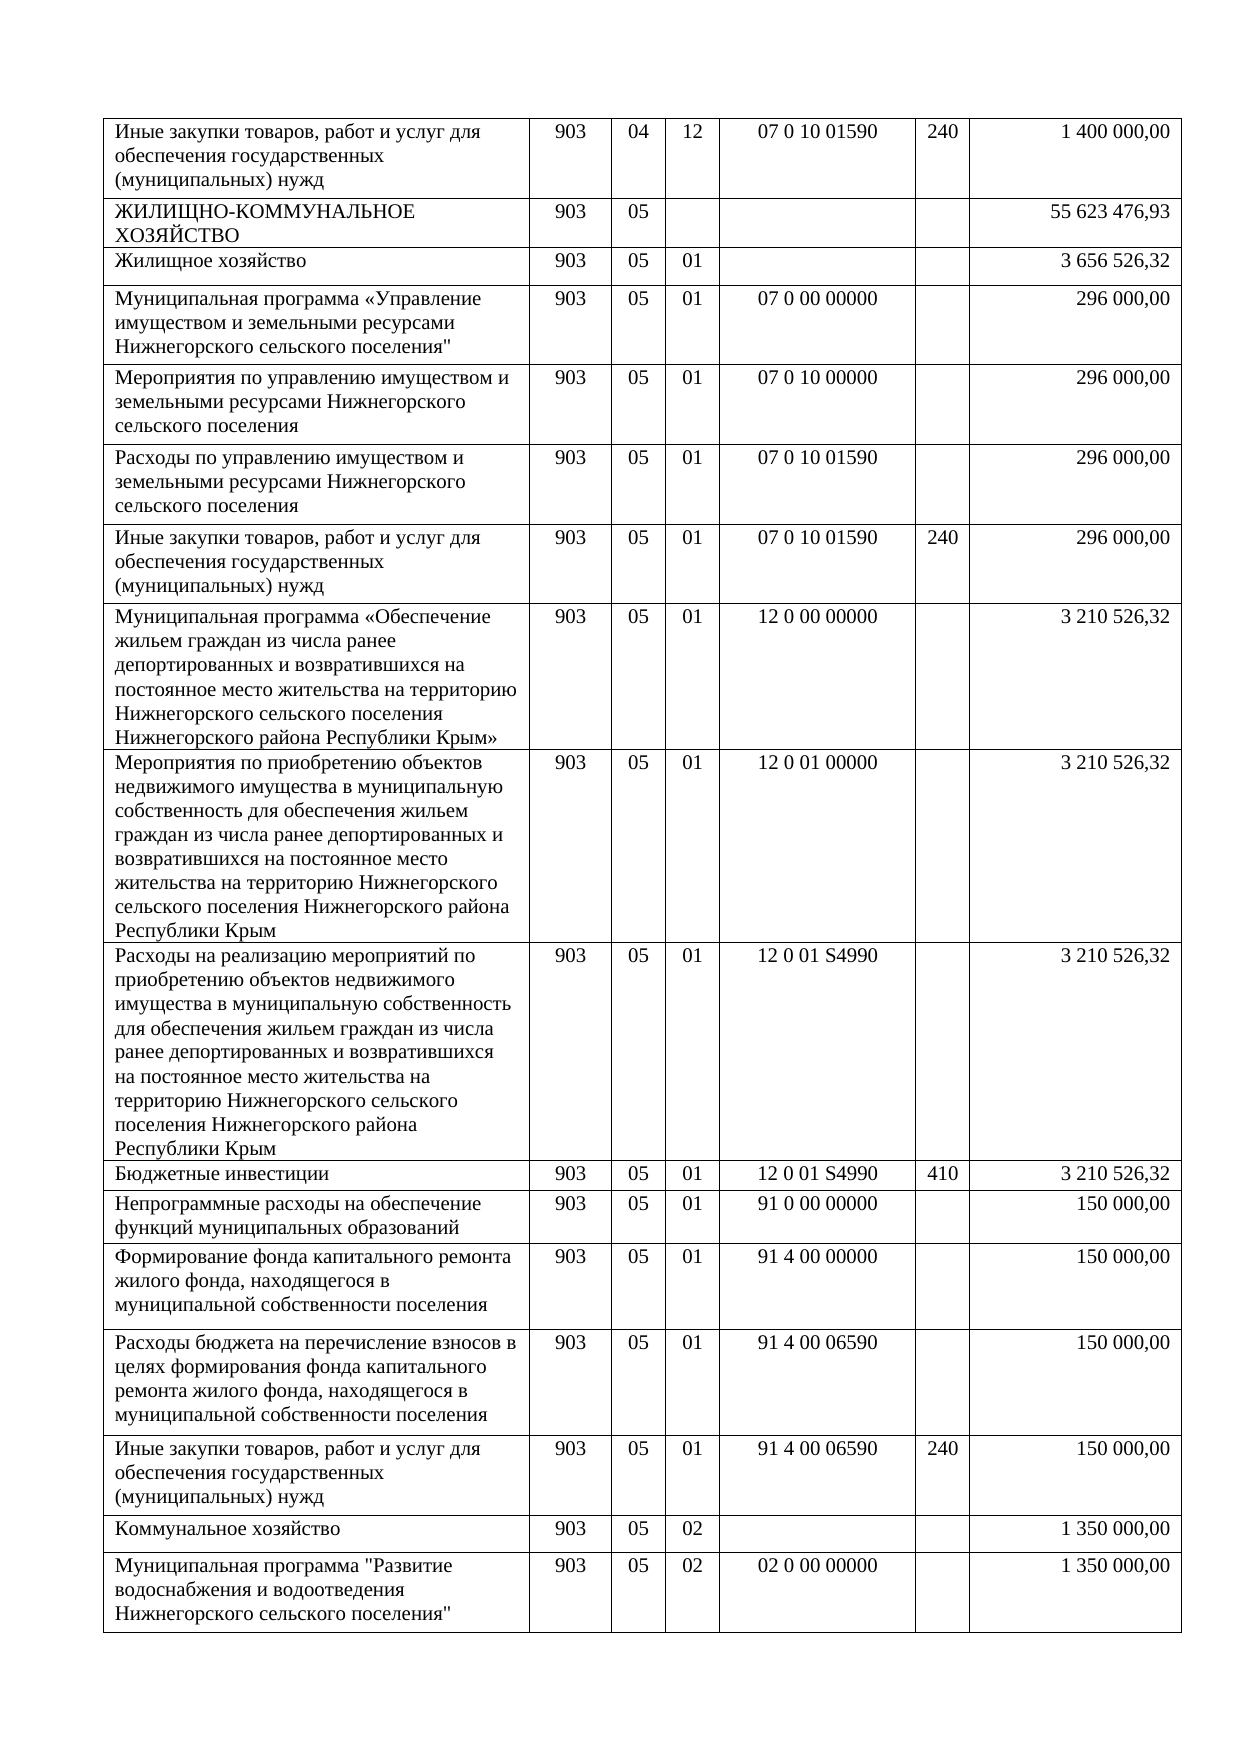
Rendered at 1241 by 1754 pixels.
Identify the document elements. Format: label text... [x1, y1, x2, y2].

table_cell 1 400 000,00 [970, 119, 1181, 198]
table_cell 903 [530, 445, 611, 523]
table_cell Бюджетные инвестиции [104, 1161, 529, 1189]
table_cell [916, 445, 969, 523]
table_cell 01 [666, 525, 719, 603]
table_cell 903 [530, 1244, 611, 1329]
table_cell 3 210 526,32 [970, 943, 1181, 1160]
table_cell 903 [530, 1191, 611, 1243]
table_cell 903 [530, 1161, 611, 1189]
table_cell 3 210 526,32 [970, 604, 1181, 749]
table_cell 240 [916, 525, 969, 603]
table_cell 05 [612, 1161, 665, 1189]
table_cell 01 [666, 1191, 719, 1243]
table_cell 903 [530, 1553, 611, 1632]
table_cell Расходы по управлению имуществом и земельными ресурсами Нижнегорского сельского поселения [104, 445, 529, 523]
table_cell [916, 943, 969, 1160]
table_cell 07 0 10 01590 [720, 445, 915, 523]
table_cell 903 [530, 750, 611, 942]
table_cell 903 [530, 1436, 611, 1514]
table_cell 01 [666, 1244, 719, 1329]
table_cell 150 000,00 [970, 1436, 1181, 1514]
table_cell 296 000,00 [970, 286, 1181, 364]
table_cell [916, 199, 969, 247]
table_cell 01 [666, 365, 719, 444]
table_cell 903 [530, 365, 611, 444]
table_cell 01 [666, 604, 719, 749]
table_cell Муниципальная программа «Обеспечение жильем граждан из числа ранее депортированных и возвратившихся на постоянное место жительства на территорию Нижнегорского сельского поселения Нижнегорского района Республики Крым» [104, 604, 529, 749]
table_cell [916, 1516, 969, 1552]
table_cell 02 0 00 00000 [720, 1553, 915, 1632]
table_cell [916, 1330, 969, 1435]
table_cell [916, 1553, 969, 1632]
table_cell 05 [612, 1436, 665, 1514]
table_cell [666, 199, 719, 247]
table_cell 05 [612, 1330, 665, 1435]
table_cell 903 [530, 604, 611, 749]
table_cell 05 [612, 1553, 665, 1632]
table_cell 01 [666, 943, 719, 1160]
table_cell 240 [916, 119, 969, 198]
table_cell Формирование фонда капитального ремонта жилого фонда, находящегося в муниципальной собственности поселения [104, 1244, 529, 1329]
table_cell 12 [666, 119, 719, 198]
table_cell 12 0 01 S4990 [720, 943, 915, 1160]
table_cell 91 4 00 00000 [720, 1244, 915, 1329]
table_cell 903 [530, 119, 611, 198]
table_cell 01 [666, 445, 719, 523]
table_cell 01 [666, 750, 719, 942]
table_cell 903 [530, 1330, 611, 1435]
table_cell Муниципальная программа "Развитие водоснабжения и водоотведения Нижнегорского сельского поселения" [104, 1553, 529, 1632]
table_cell 12 0 01 00000 [720, 750, 915, 942]
table_cell 05 [612, 1244, 665, 1329]
table_cell 296 000,00 [970, 445, 1181, 523]
table_cell 296 000,00 [970, 525, 1181, 603]
table_cell 903 [530, 943, 611, 1160]
table_cell Расходы бюджета на перечисление взносов в целях формирования фонда капитального ремонта жилого фонда, находящегося в муниципальной собственности поселения [104, 1330, 529, 1435]
table_cell [720, 248, 915, 284]
table_cell 01 [666, 248, 719, 284]
table_cell Коммунальное хозяйство [104, 1516, 529, 1552]
table_cell 3 210 526,32 [970, 750, 1181, 942]
table_cell 1 350 000,00 [970, 1553, 1181, 1632]
table_cell 05 [612, 1191, 665, 1243]
table_cell 05 [612, 199, 665, 247]
table_cell 07 0 10 01590 [720, 119, 915, 198]
table_cell 05 [612, 525, 665, 603]
table_cell [916, 365, 969, 444]
table_cell 05 [612, 604, 665, 749]
table_cell [916, 248, 969, 284]
table_cell Мероприятия по управлению имуществом и земельными ресурсами Нижнегорского сельского поселения [104, 365, 529, 444]
table_cell 150 000,00 [970, 1191, 1181, 1243]
table_cell 07 0 10 00000 [720, 365, 915, 444]
table_cell 01 [666, 1436, 719, 1514]
table_cell 05 [612, 248, 665, 284]
table_cell Жилищное хозяйство [104, 248, 529, 284]
table_cell 12 0 00 00000 [720, 604, 915, 749]
table_cell 01 [666, 1330, 719, 1435]
table_cell [720, 1516, 915, 1552]
table_cell 05 [612, 365, 665, 444]
table_cell 04 [612, 119, 665, 198]
table_cell 1 350 000,00 [970, 1516, 1181, 1552]
table_cell 3 210 526,32 [970, 1161, 1181, 1189]
table_cell 296 000,00 [970, 365, 1181, 444]
table_cell 05 [612, 943, 665, 1160]
table_cell 55 623 476,93 [970, 199, 1181, 247]
table_cell [916, 604, 969, 749]
table_cell 05 [612, 1516, 665, 1552]
table_cell 903 [530, 286, 611, 364]
table_cell Иные закупки товаров, работ и услуг для обеспечения государственных (муниципальных) нужд [104, 525, 529, 603]
table_cell [916, 286, 969, 364]
table_cell 91 4 00 06590 [720, 1436, 915, 1514]
table_cell 01 [666, 286, 719, 364]
table_cell Муниципальная программа «Управление имуществом и земельными ресурсами Нижнегорского сельского поселения" [104, 286, 529, 364]
table_cell 903 [530, 199, 611, 247]
table_cell 91 0 00 00000 [720, 1191, 915, 1243]
table_cell 02 [666, 1553, 719, 1632]
table_cell 903 [530, 248, 611, 284]
table_cell 903 [530, 1516, 611, 1552]
table_cell [916, 1244, 969, 1329]
table_cell Мероприятия по приобретению объектов недвижимого имущества в муниципальную собственность для обеспечения жильем граждан из числа ранее депортированных и возвратившихся на постоянное место жительства на территорию Нижнегорского сельского поселения Нижнегорского района Республики Крым [104, 750, 529, 942]
table_cell Иные закупки товаров, работ и услуг для обеспечения государственных (муниципальных) нужд [104, 1436, 529, 1514]
table_cell 07 0 00 00000 [720, 286, 915, 364]
table_cell [916, 1191, 969, 1243]
table_cell 05 [612, 286, 665, 364]
table_cell 3 656 526,32 [970, 248, 1181, 284]
table_cell 903 [530, 525, 611, 603]
table_cell 240 [916, 1436, 969, 1514]
table_cell 07 0 10 01590 [720, 525, 915, 603]
table_cell 410 [916, 1161, 969, 1189]
table_cell 150 000,00 [970, 1244, 1181, 1329]
table_cell 91 4 00 06590 [720, 1330, 915, 1435]
table_cell ЖИЛИЩНО-КОММУНАЛЬНОЕ ХОЗЯЙСТВО [104, 199, 529, 247]
table_cell 12 0 01 S4990 [720, 1161, 915, 1189]
table_cell 01 [666, 1161, 719, 1189]
table_cell [916, 750, 969, 942]
table_cell Непрограммные расходы на обеспечение функций муниципальных образований [104, 1191, 529, 1243]
table_cell Расходы на реализацию мероприятий по приобретению объектов недвижимого имущества в муниципальную собственность для обеспечения жильем граждан из числа ранее депортированных и возвратившихся на постоянное место жительства на территорию Нижнегорского сельского поселения Нижнегорского района Республики Крым [104, 943, 529, 1160]
table_cell 05 [612, 750, 665, 942]
table_cell 05 [612, 445, 665, 523]
table_cell Иные закупки товаров, работ и услуг для обеспечения государственных (муниципальных) нужд [104, 119, 529, 198]
table_cell [720, 199, 915, 247]
table_cell 150 000,00 [970, 1330, 1181, 1435]
table_cell 02 [666, 1516, 719, 1552]
